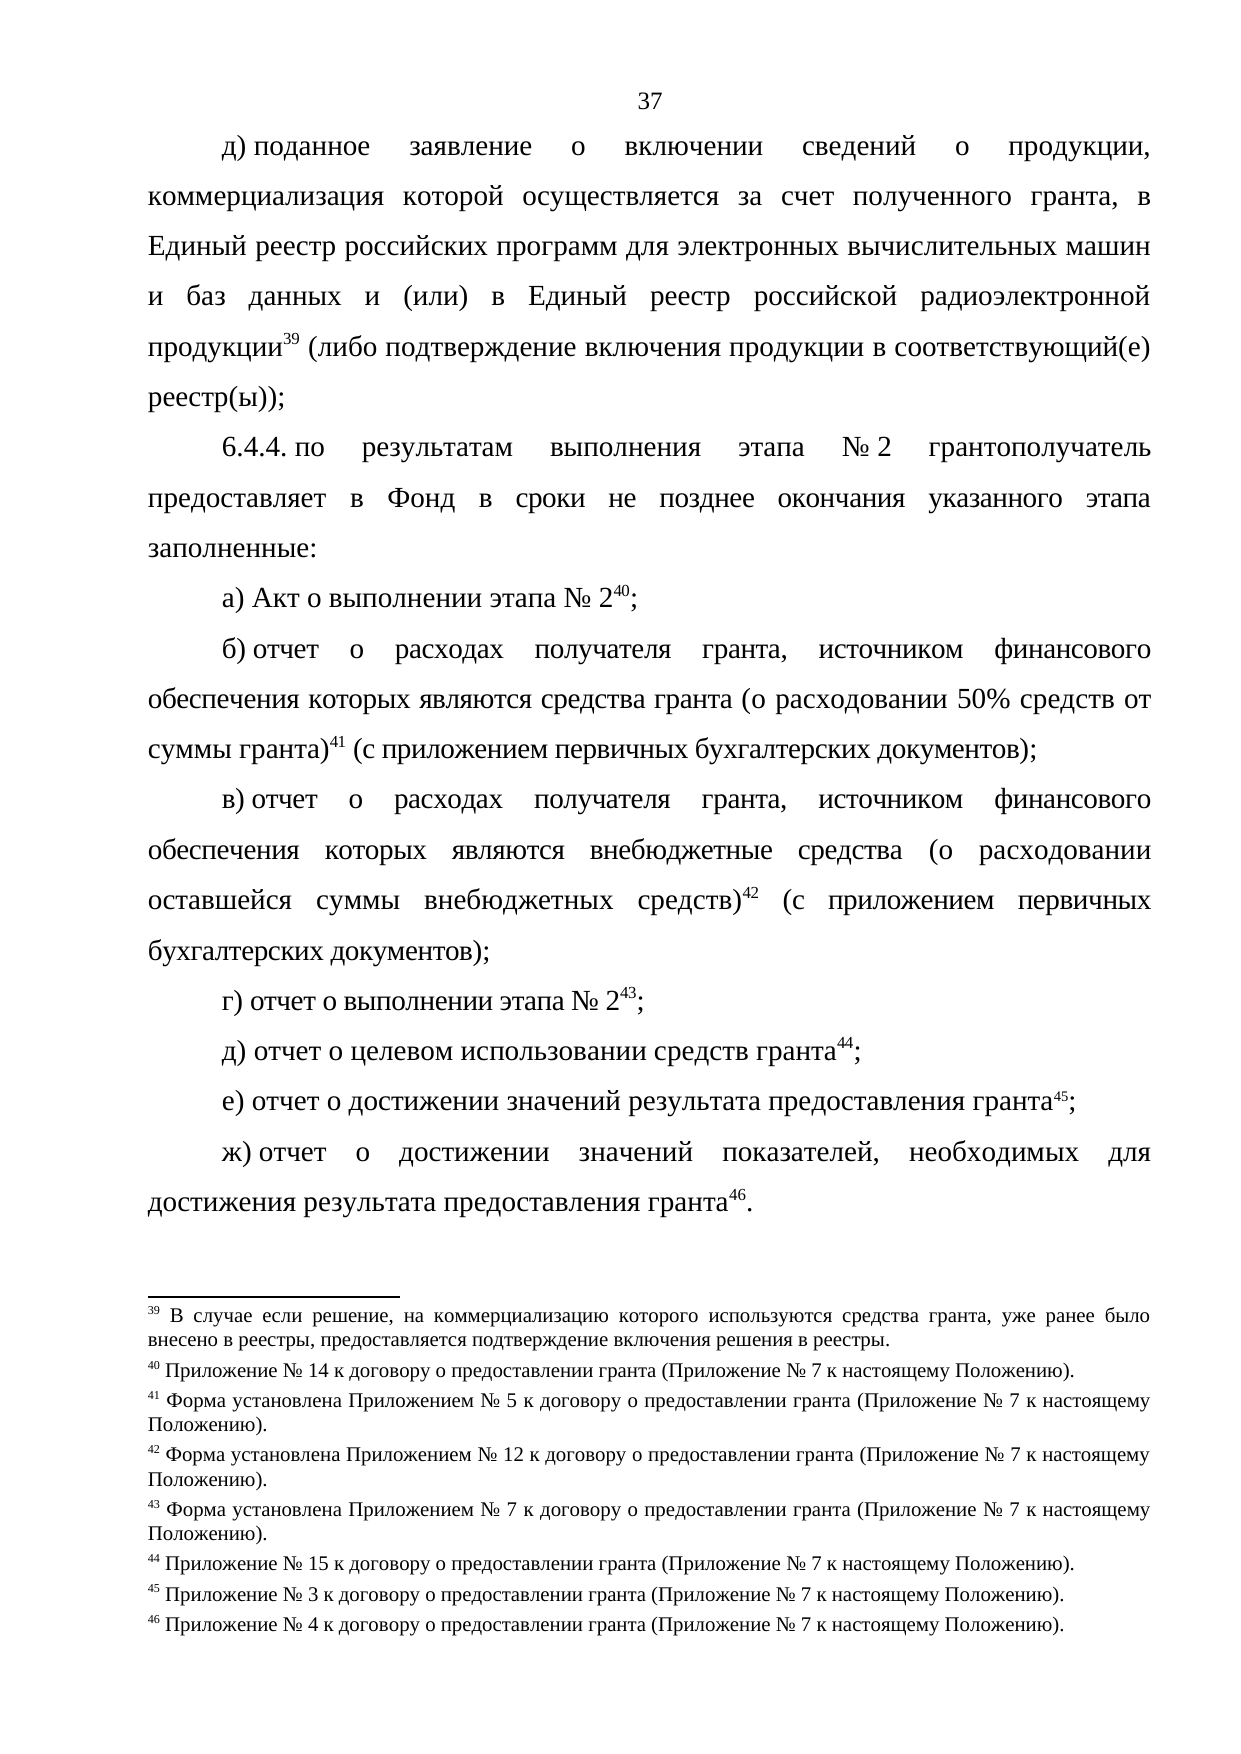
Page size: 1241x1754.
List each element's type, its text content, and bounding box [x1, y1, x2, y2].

list отчет о расходах получателя гранта, источником финансового обеспечения которых являются средства гранта (о расходовании 50% средств от суммы гранта) (с приложением первичных бухгалтерских документов); [148, 631, 1152, 765]
list отчет о достижении значений результата предоставления гранта; [148, 1083, 1152, 1117]
list по результатам выполнения этапа № 2 грантополучатель предоставляет в Фонд в сроки не позднее окончания указанного этапа заполненные: [148, 429, 1152, 564]
list отчет о расходах получателя гранта, источником финансового обеспечения которых являются внебюджетные средства (о расходовании оставшейся суммы внебюджетных средств) (с приложением первичных бухгалтерских документов); [148, 782, 1152, 966]
list Акт о выполнении этапа № 2; [148, 580, 1152, 614]
list отчет о целевом использовании средств гранта; [148, 1033, 1152, 1067]
list отчет о выполнении этапа № 2; [148, 983, 1152, 1016]
list отчет о достижении значений показателей, необходимых для достижения результата предоставления гранта. [148, 1134, 1152, 1218]
list поданное заявление о включении сведений о продукции, коммерциализация которой осуществляется за счет полученного гранта, в Единый реестр российских программ для электронных вычислительных машин и баз данных и (или) в Единый реестр российской радиоэлектронной продукции (либо подтверждение включения продукции в соответствующий(е) реестр(ы)); [148, 128, 1152, 413]
